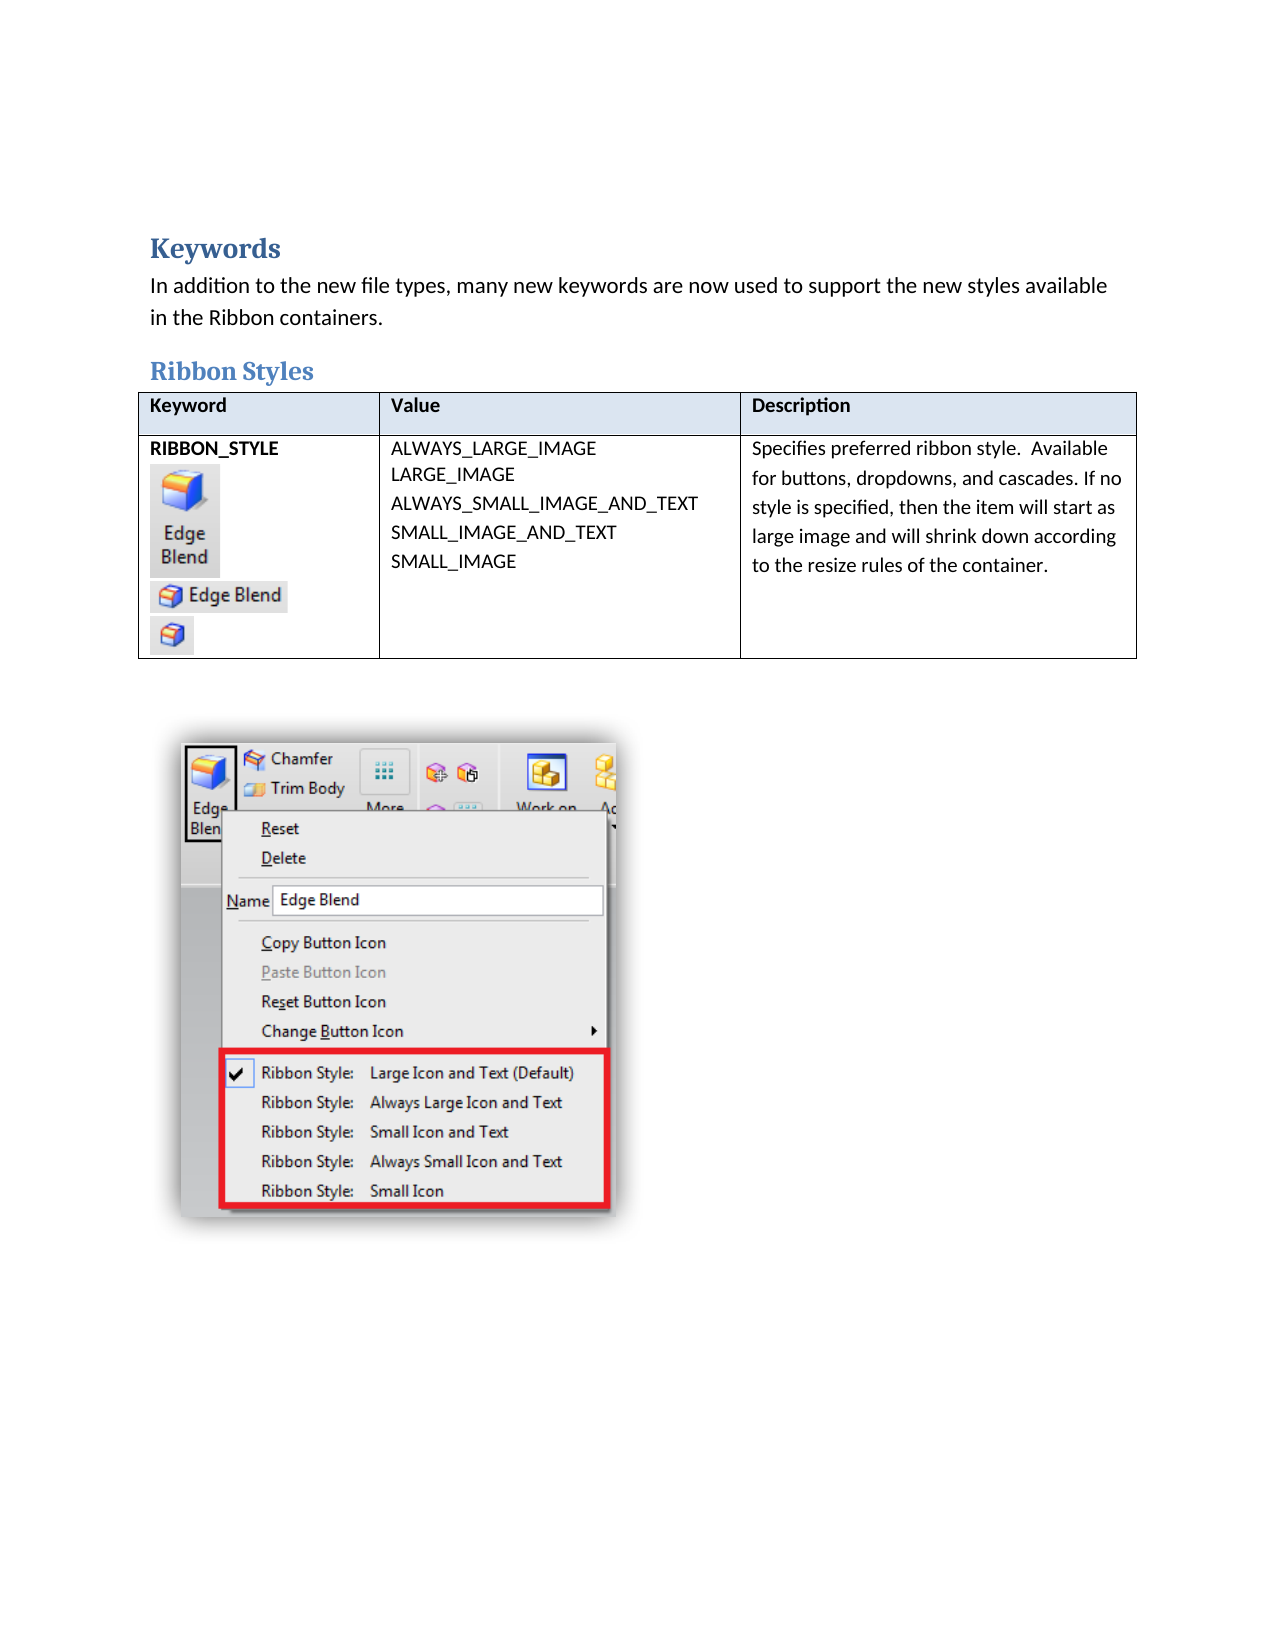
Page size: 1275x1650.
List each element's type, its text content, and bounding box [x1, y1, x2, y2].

table_cell Specifies preferred ribbon style. Available for buttons, dropdowns, and cascades. If no style is specified, then the item will start as large image and will shrink down according to the resize rules of the container. [741, 436, 1136, 658]
table_header Description [741, 393, 1136, 434]
picture [150, 616, 194, 655]
table_header Value [380, 393, 740, 434]
picture [150, 581, 288, 613]
subtitle Ribbon Styles [150, 356, 1125, 387]
table_header Keyword [139, 393, 379, 434]
picture [150, 464, 221, 578]
table_cell RIBBON_STYLE [139, 436, 379, 658]
table_cell ALWAYS_LARGE_IMAGE LARGE_IMAGE ALWAYS_SMALL_IMAGE_AND_TEXT SMALL_IMAGE_AND_TEXT SMALL_IMAGE [380, 436, 740, 658]
text In addition to the new file types, many new keywords are now used to support the new styles available in the Ribbon containers. [150, 271, 1125, 331]
subtitle Keywords [150, 232, 1125, 266]
picture [181, 743, 616, 1217]
